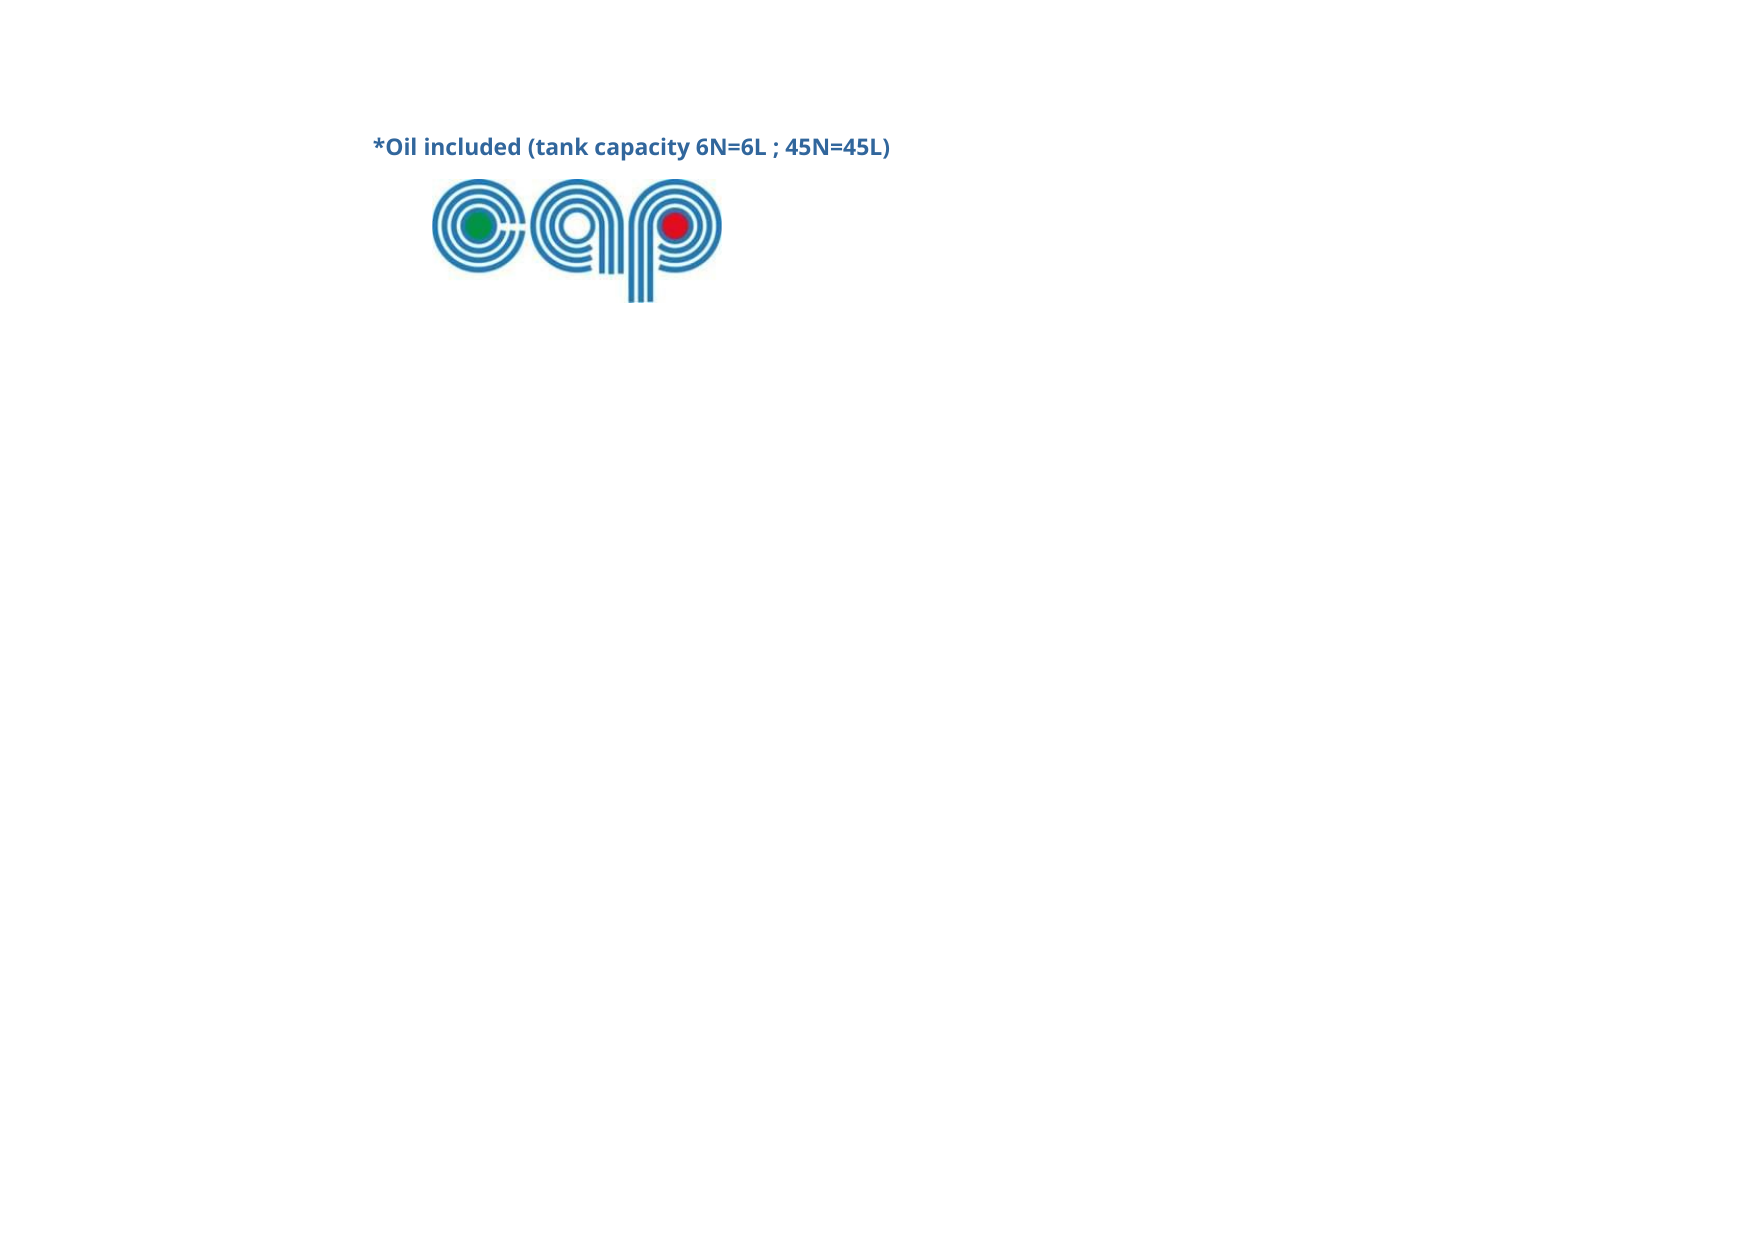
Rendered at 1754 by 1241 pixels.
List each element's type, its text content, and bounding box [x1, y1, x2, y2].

picture [432, 179, 722, 303]
text *Oil included (tank capacity 6N=6L ; 45N=45L) [152, 130, 1321, 162]
